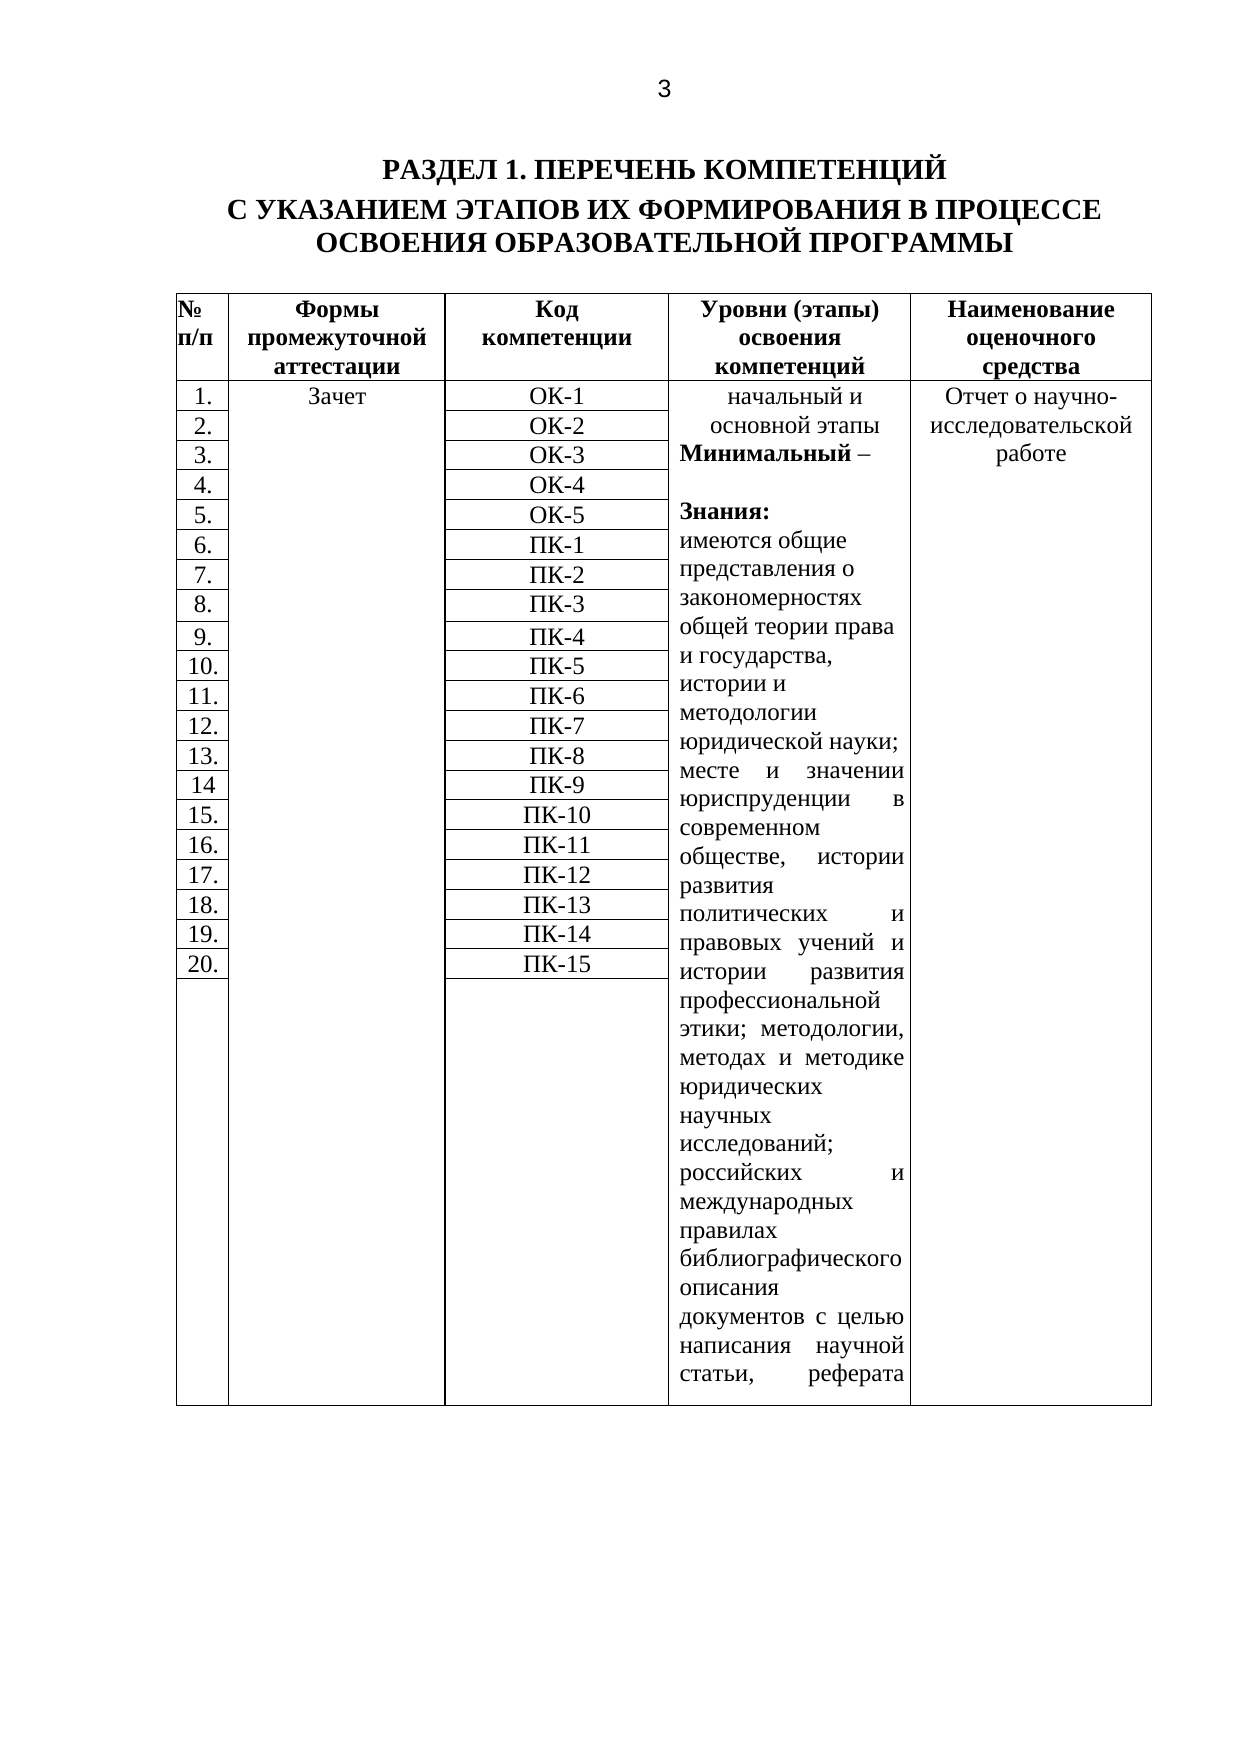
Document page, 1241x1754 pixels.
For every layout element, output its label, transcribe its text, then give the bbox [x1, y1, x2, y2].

table_cell 2. [177, 411, 228, 439]
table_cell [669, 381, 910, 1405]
table_cell ПК-1 [446, 530, 668, 559]
table_cell 18. [177, 890, 228, 918]
table_cell ПК-7 [446, 711, 668, 740]
table_cell 10. [177, 651, 228, 680]
table_cell ОК-5 [446, 500, 668, 529]
table_header № п/п [177, 294, 228, 380]
table_cell ПК-11 [446, 830, 668, 859]
table_cell ПК-5 [446, 651, 668, 680]
table_cell ОК-2 [446, 411, 668, 439]
table_cell ОК-4 [446, 470, 668, 499]
table_cell 7. [177, 560, 228, 588]
table_cell Отчет о научно-исследовательской работе [911, 381, 1151, 1405]
table_cell Зачет [229, 381, 444, 1405]
table_cell 3. [177, 441, 228, 469]
text С УКАЗАНИЕМ ЭТАПОВ ИХ ФОРМИРОВАНИЯ В ПРОЦЕССЕ ОСВОЕНИЯ ОБРАЗОВАТЕЛЬНОЙ ПРОГРАММЫ [177, 192, 1152, 259]
table_cell ПК-3 [446, 590, 668, 621]
table_cell ПК-2 [446, 560, 668, 588]
table_cell 20. [177, 949, 228, 978]
table_cell ПК-8 [446, 741, 668, 769]
text РАЗДЕЛ 1. ПЕРЕЧЕНЬ КОМПЕТЕНЦИЙ [177, 152, 1152, 185]
table_header Наименование оценочного средства [911, 294, 1151, 380]
table_cell ПК-15 [446, 949, 668, 978]
table_header Формы промежуточной аттестации [229, 294, 444, 380]
table_cell 15. [177, 800, 228, 829]
table_cell ОК-1 [446, 381, 668, 410]
table_cell 5. [177, 500, 228, 529]
table_cell ПК-10 [446, 800, 668, 829]
table_cell 1. [177, 381, 228, 410]
table_cell 11. [177, 681, 228, 710]
table_cell 19. [177, 920, 228, 948]
table_cell 4. [177, 470, 228, 499]
table_cell 16. [177, 830, 228, 859]
table_cell [177, 979, 228, 1405]
table_cell [446, 979, 668, 1405]
table_cell 12. [177, 711, 228, 740]
table_cell ПК-13 [446, 890, 668, 918]
table_header Уровни (этапы) освоения компетенций [669, 294, 910, 380]
table_cell 6. [177, 530, 228, 559]
table_header Код компетенции [446, 294, 668, 380]
table_cell ПК-9 [446, 771, 668, 799]
table_cell 8. [177, 590, 228, 621]
table_cell ПК-14 [446, 920, 668, 948]
table_cell 17. [177, 860, 228, 889]
table_cell 13. [177, 741, 228, 769]
table_cell ОК-3 [446, 441, 668, 469]
table_cell ПК-4 [446, 622, 668, 650]
table_cell 9. [177, 622, 228, 650]
table_cell 14 [177, 771, 228, 799]
table_cell ПК-6 [446, 681, 668, 710]
table_cell ПК-12 [446, 860, 668, 889]
